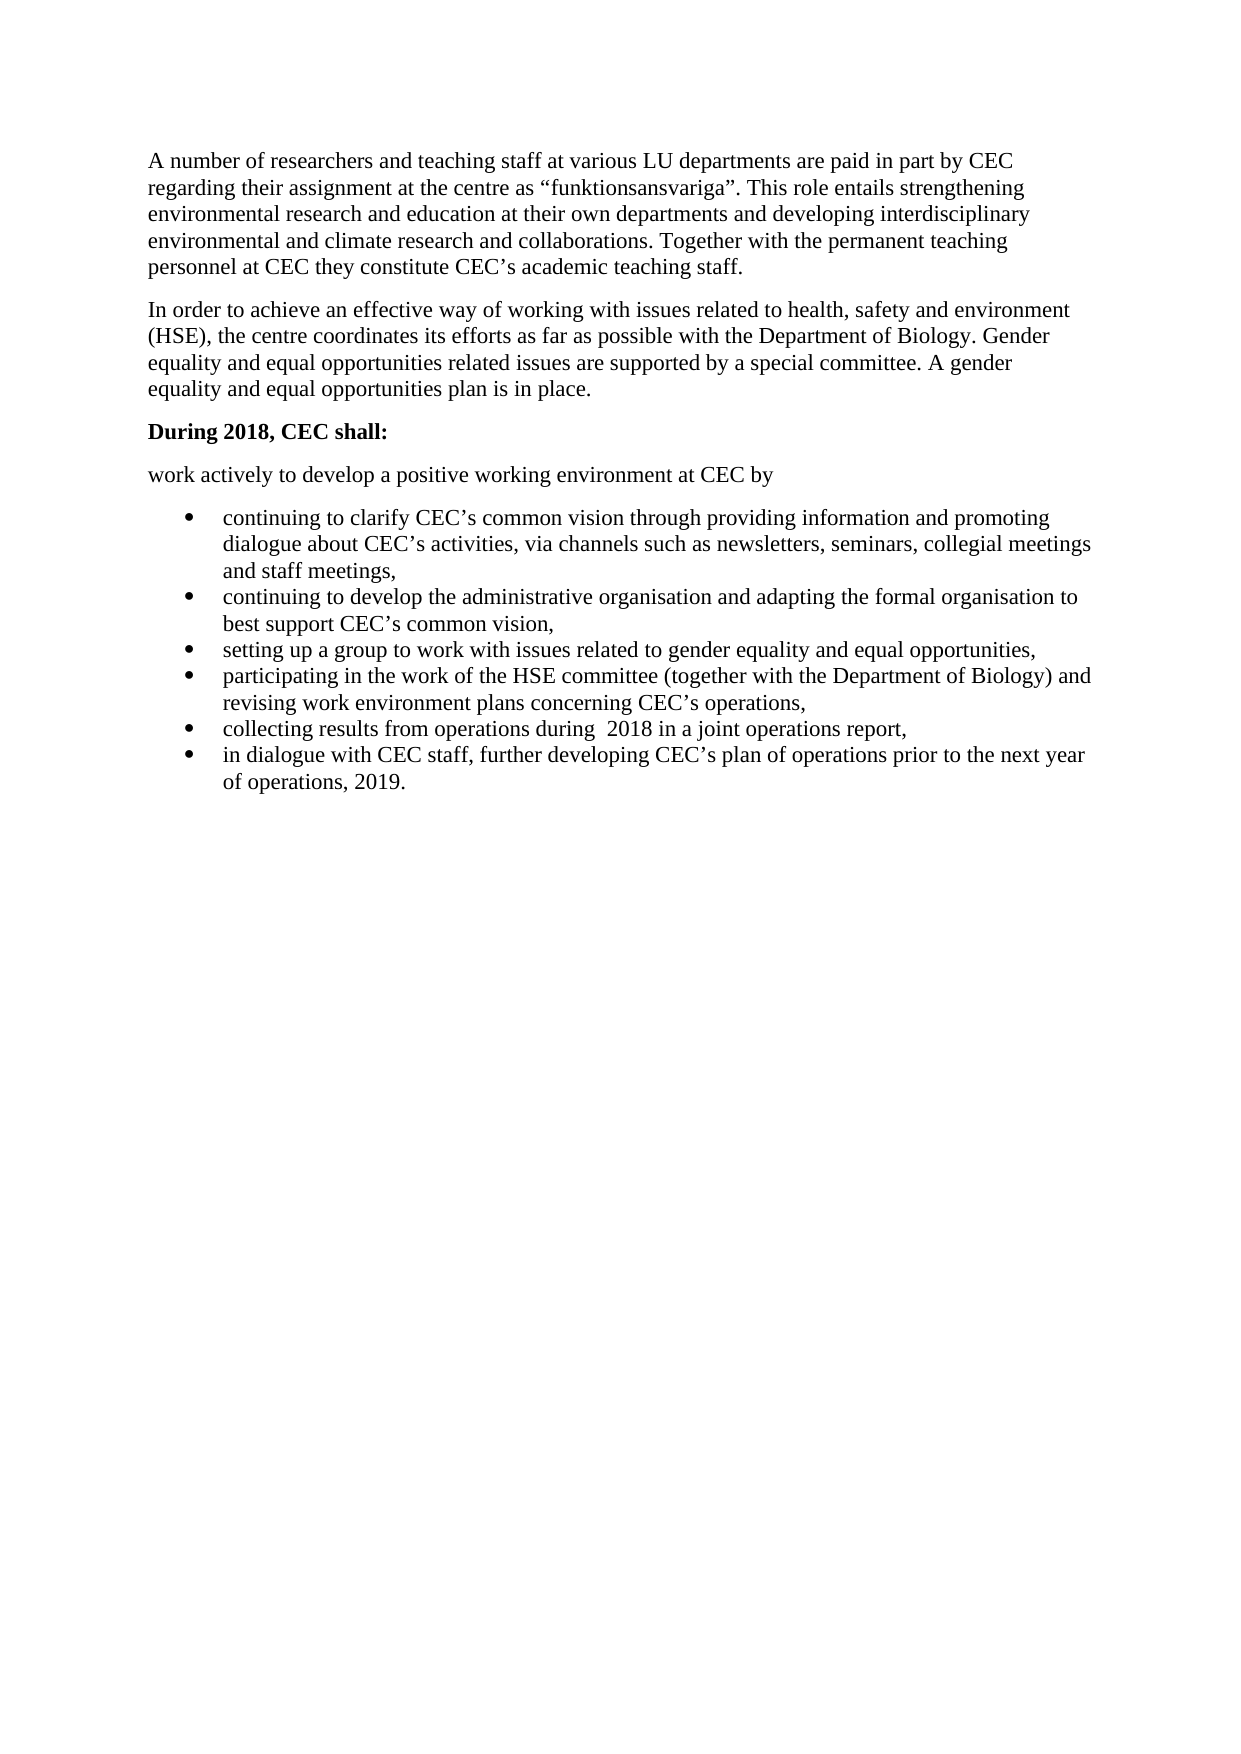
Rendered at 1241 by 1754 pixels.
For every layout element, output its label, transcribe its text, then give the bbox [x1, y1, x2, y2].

list in dialogue with CEC staff, further developing CEC’s plan of operations prior to the next year of operations, 2019. [185, 741, 1093, 794]
list participating in the work of the HSE committee (together with the Department of Biology) and revising work environment plans concerning CEC’s operations, [185, 662, 1093, 715]
text During 2018, CEC shall: [148, 418, 1093, 444]
text work actively to develop a positive working environment at CEC by [148, 461, 1093, 487]
list collecting results from operations during 2018 in a joint operations report, [185, 715, 1093, 741]
list continuing to develop the administrative organisation and adapting the formal organisation to best support CEC’s common vision, [185, 583, 1093, 636]
text In order to achieve an effective way of working with issues related to health, safety and environment (HSE), the centre coordinates its efforts as far as possible with the Department of Biology. Gender equality and equal opportunities related issues are supported by a special committee. A gender equality and equal opportunities plan is in place. [148, 296, 1093, 401]
text A number of researchers and teaching staff at various LU departments are paid in part by CEC regarding their assignment at the centre as “funktionsansvariga”. This role entails strengthening environmental research and education at their own departments and developing interdisciplinary environmental and climate research and collaborations. Together with the permanent teaching personnel at CEC they constitute CEC’s academic teaching staff. [148, 148, 1093, 279]
list continuing to clarify CEC’s common vision through providing information and promoting dialogue about CEC’s activities, via channels such as newsletters, seminars, collegial meetings and staff meetings, [185, 504, 1093, 583]
list setting up a group to work with issues related to gender equality and equal opportunities, [185, 636, 1093, 662]
